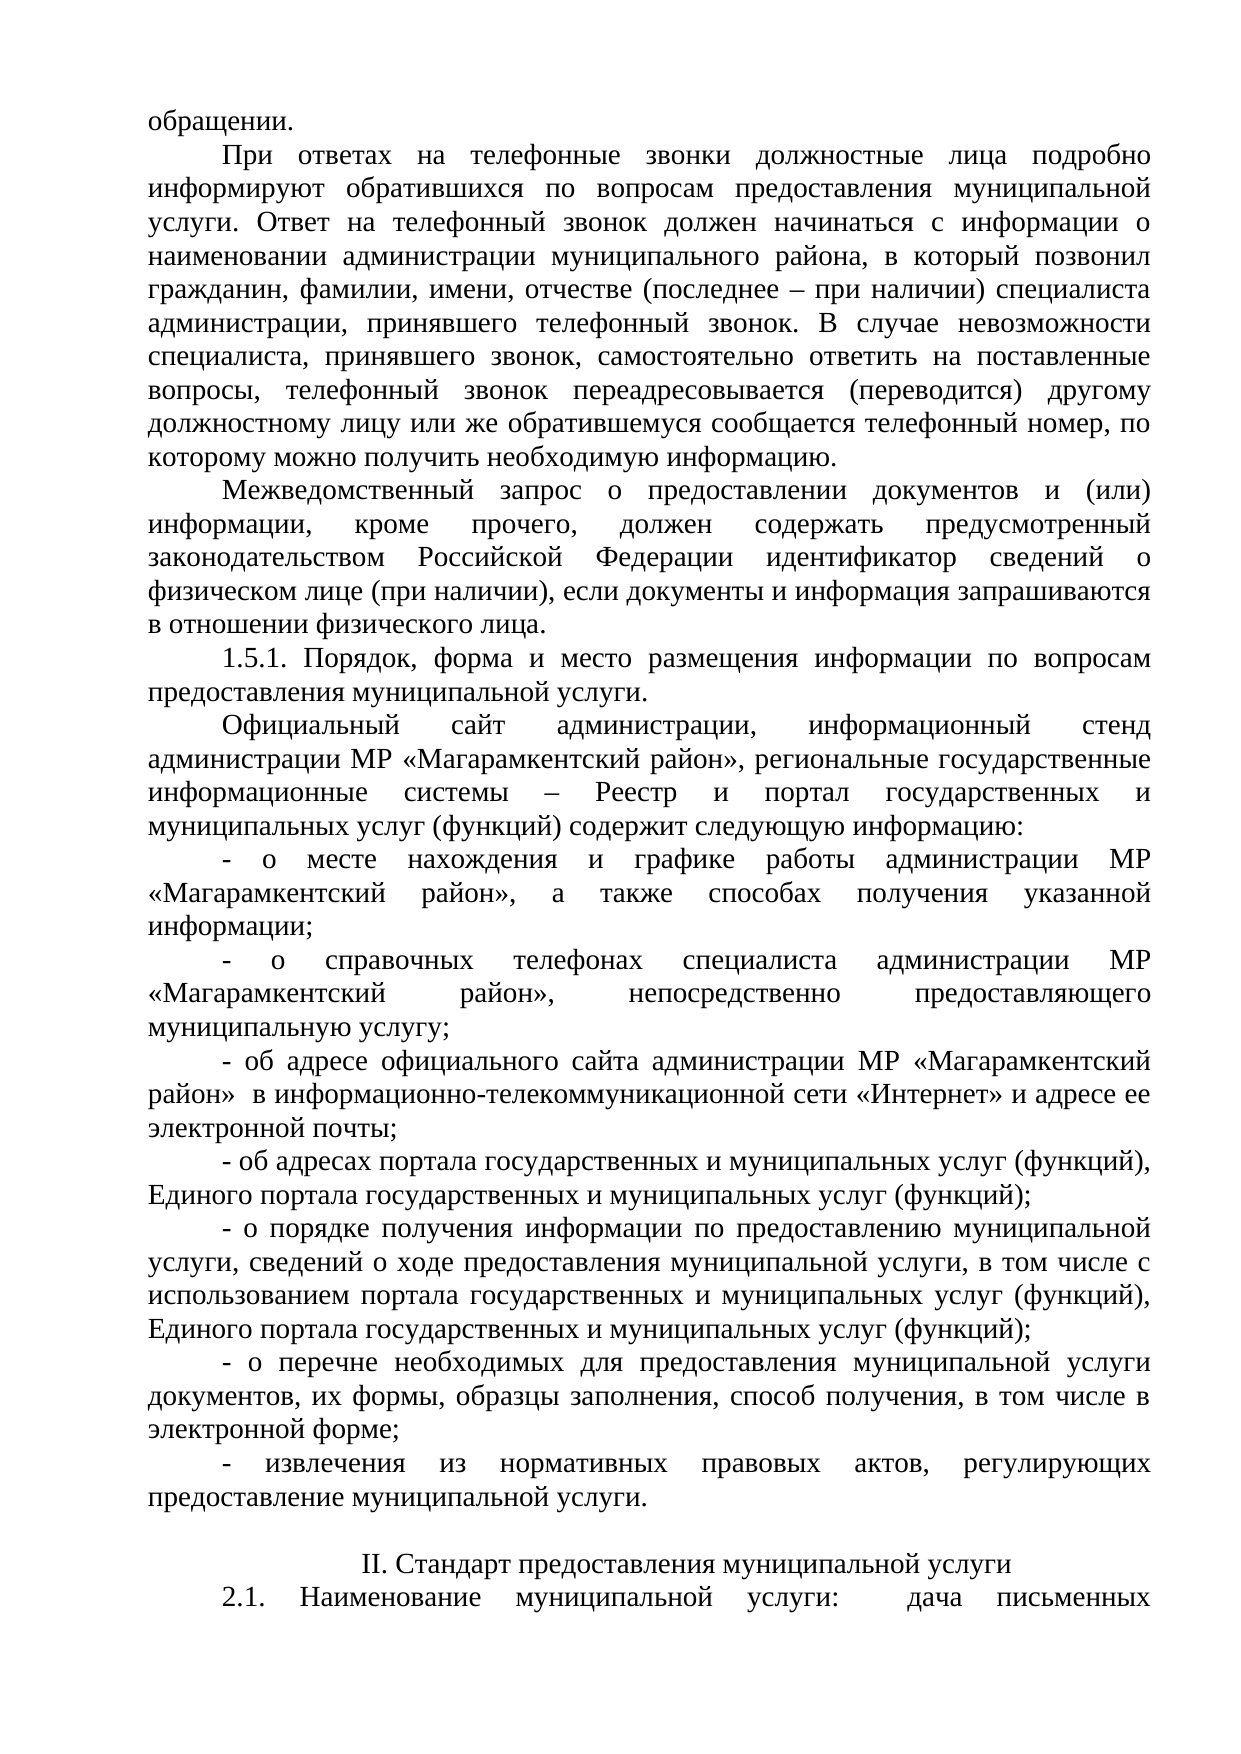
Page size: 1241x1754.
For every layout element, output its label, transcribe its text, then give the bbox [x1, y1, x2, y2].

text - о порядке получения информации по предоставлению муниципальной услуги, сведений о ходе предоставления муниципальной услуги, в том числе с использованием портала государственных и муниципальных услуг (функций), Единого портала государственных и муниципальных услуг (функций); [148, 1210, 1152, 1344]
text 1.5.1. Порядок, форма и место размещения информации по вопросам предоставления муниципальной услуги. [148, 640, 1152, 707]
text Межведомственный запрос о предоставлении документов и (или) информации, кроме прочего, должен содержать предусмотренный законодательством Российской Федерации идентификатор сведений о физическом лице (при наличии), если документы и информация запрашиваются в отношении физического лица. [148, 472, 1152, 640]
text - об адресах портала государственных и муниципальных услуг (функций), Единого портала государственных и муниципальных услуг (функций); [148, 1143, 1152, 1210]
text - о справочных телефонах специалиста администрации МР «Магарамкентский район», непосредственно предоставляющего муниципальную услугу; [148, 942, 1152, 1043]
text - извлечения из нормативных правовых актов, регулирующих предоставление муниципальной услуги. [148, 1445, 1152, 1512]
text II. Стандарт предоставления муниципальной услуги [148, 1546, 1152, 1579]
text - об адресе официального сайта администрации МР «Магарамкентский район» в информационно-телекоммуникационной сети «Интернет» и адресе ее электронной почты; [148, 1043, 1152, 1143]
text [148, 1579, 1152, 1613]
text Официальный сайт администрации, информационный стенд администрации МР «Магарамкентский район», региональные государственные информационные системы – Реестр и портал государственных и муниципальных услуг (функций) содержит следующую информацию: [148, 707, 1152, 841]
text - о перечне необходимых для предоставления муниципальной услуги документов, их формы, образцы заполнения, способ получения, в том числе в электронной форме; [148, 1344, 1152, 1445]
text - о месте нахождения и графике работы администрации МР «Магарамкентский район», а также способах получения указанной информации; [148, 841, 1152, 942]
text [148, 103, 1152, 137]
text При ответах на телефонные звонки должностные лица подробно информируют обратившихся по вопросам предоставления муниципальной услуги. Ответ на телефонный звонок должен начинаться с информации о наименовании администрации муниципального района, в который позвонил гражданин, фамилии, имени, отчестве (последнее – при наличии) специалиста администрации, принявшего телефонный звонок. В случае невозможности специалиста, принявшего звонок, самостоятельно ответить на поставленные вопросы, телефонный звонок переадресовывается (переводится) другому должностному лицу или же обратившемуся сообщается телефонный номер, по которому можно получить необходимую информацию. [148, 137, 1152, 472]
